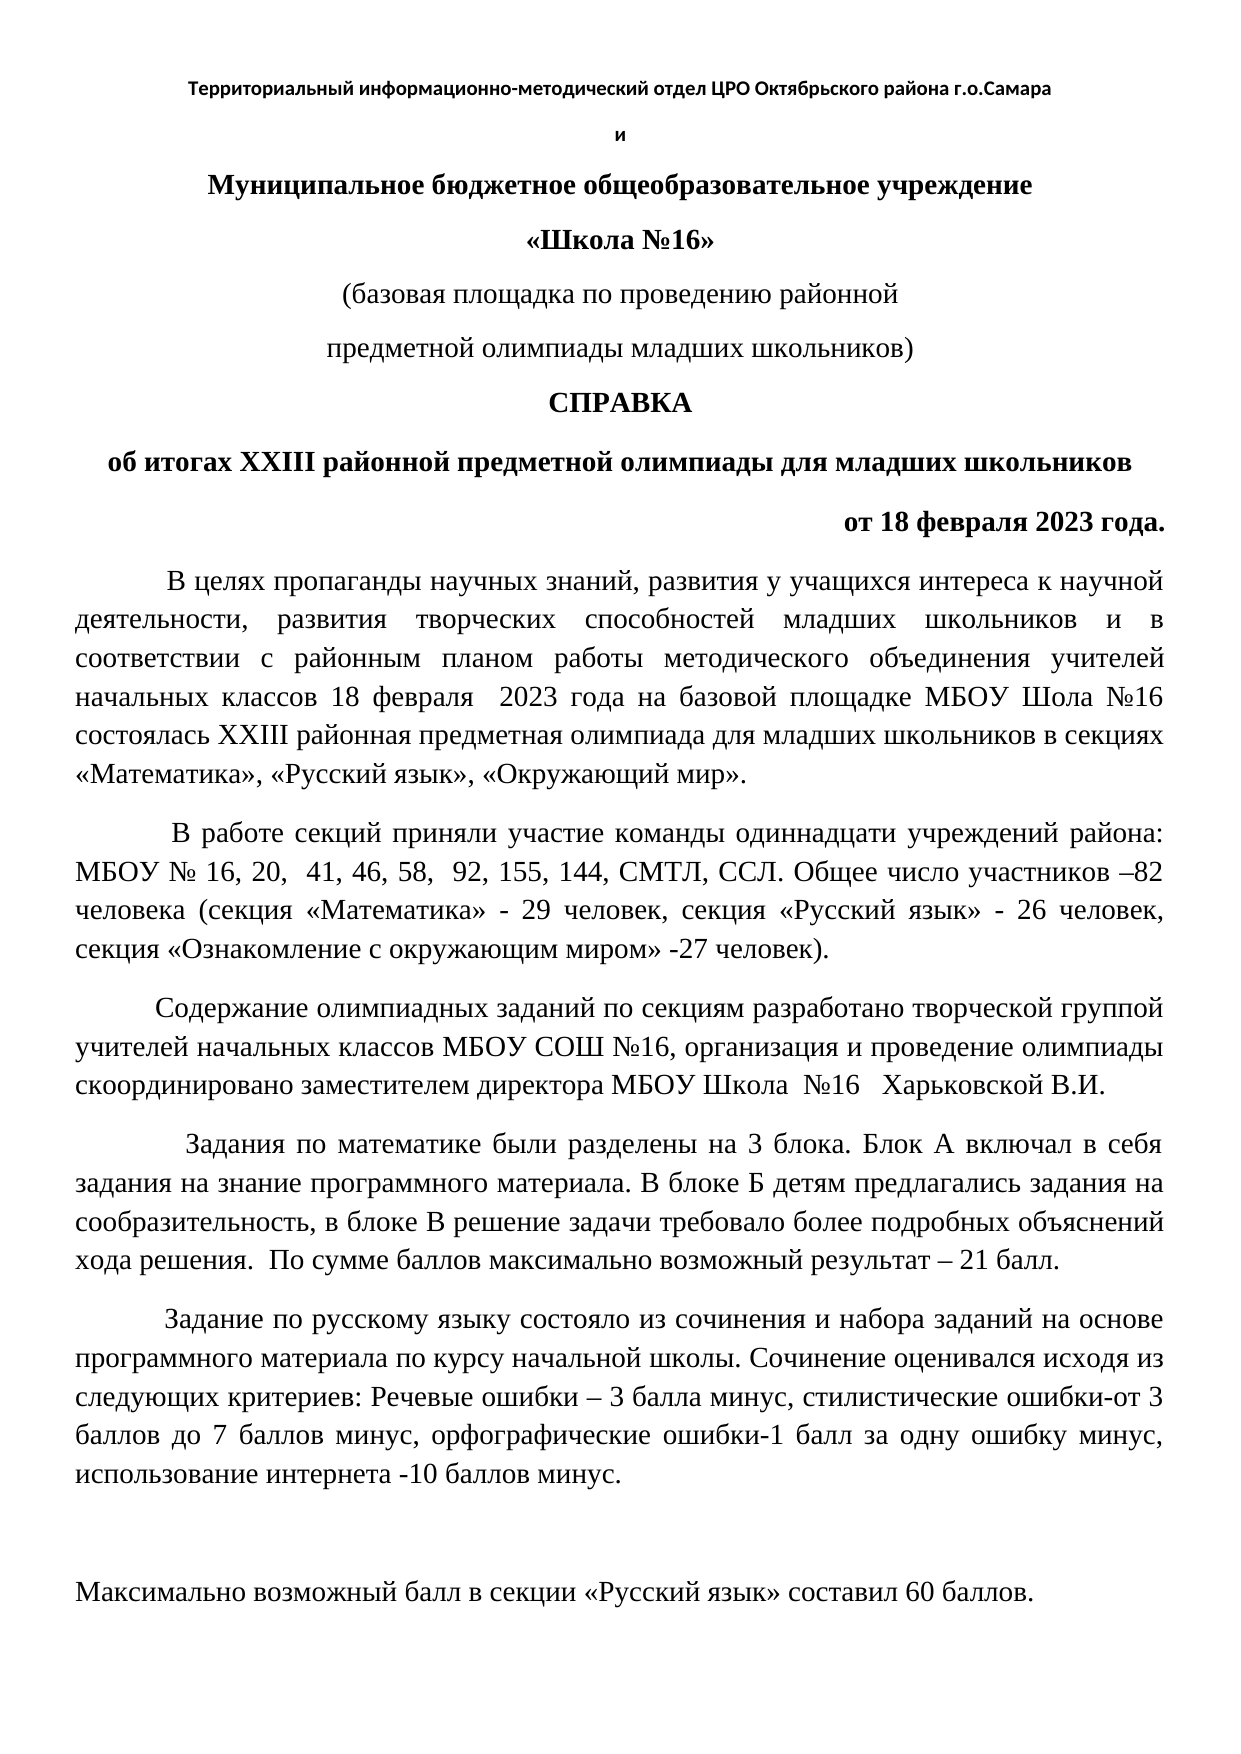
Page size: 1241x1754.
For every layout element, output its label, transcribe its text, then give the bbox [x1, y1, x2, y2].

text Муниципальное бюджетное общеобразовательное учреждение [75, 167, 1165, 201]
text и [75, 121, 1165, 147]
text СПРАВКА [75, 385, 1165, 418]
text от 18 февраля 2023 года. [75, 504, 1165, 537]
text Максимально возможный балл в секции «Русский язык» составил 60 баллов. [75, 1574, 1165, 1608]
text Содержание олимпиадных заданий по секциям разработано творческой группой учителей начальных классов МБОУ СОШ №16, организация и проведение олимпиады скоординировано заместителем директора МБОУ Школа №16 Харьковской В.И. [75, 990, 1165, 1101]
text предметной олимпиады младших школьников) [75, 331, 1165, 364]
text Территориальный информационно-методический отдел ЦРО Октябрьского района г.о.Самара [75, 75, 1165, 100]
text «Школа №16» [75, 222, 1165, 255]
text Задание по русскому языку состояло из сочинения и набора заданий на основе программного материала по курсу начальной школы. Сочинение оценивался исходя из следующих критериев: Речевые ошибки – 3 балла минус, стилистические ошибки-от 3 баллов до 7 баллов минус, орфографические ошибки-1 балл за одну ошибку минус, использование интернета -10 баллов минус. [75, 1302, 1165, 1489]
text (базовая площадка по проведению районной [75, 276, 1165, 310]
text В работе секций приняли участие команды одиннадцати учреждений района: МБОУ № 16, 20, 41, 46, 58, 92, 155, 144, СМТЛ, ССЛ. Общее число участников –82 человека (секция «Математика» - 29 человек, секция «Русский язык» - 26 человек, секция «Ознакомление с окружающим миром» -27 человек). [75, 815, 1165, 964]
text Задания по математике были разделены на 3 блока. Блок А включал в себя задания на знание программного материала. В блоке Б детям предлагались задания на сообразительность, в блоке В решение задачи требовало более подробных объяснений хода решения. По сумме баллов максимально возможный результат – 21 балл. [75, 1127, 1165, 1276]
text В целях пропаганды научных знаний, развития у учащихся интереса к научной деятельности, развития творческих способностей младших школьников и в соответствии с районным планом работы методического объединения учителей начальных классов 18 февраля 2023 года на базовой площадке МБОУ Шола №16 состоялась XXIII районная предметная олимпиада для младших школьников в секциях «Математика», «Русский язык», «Окружающий мир». [75, 563, 1165, 789]
text об итогах XXIII районной предметной олимпиады для младших школьников [75, 444, 1165, 478]
